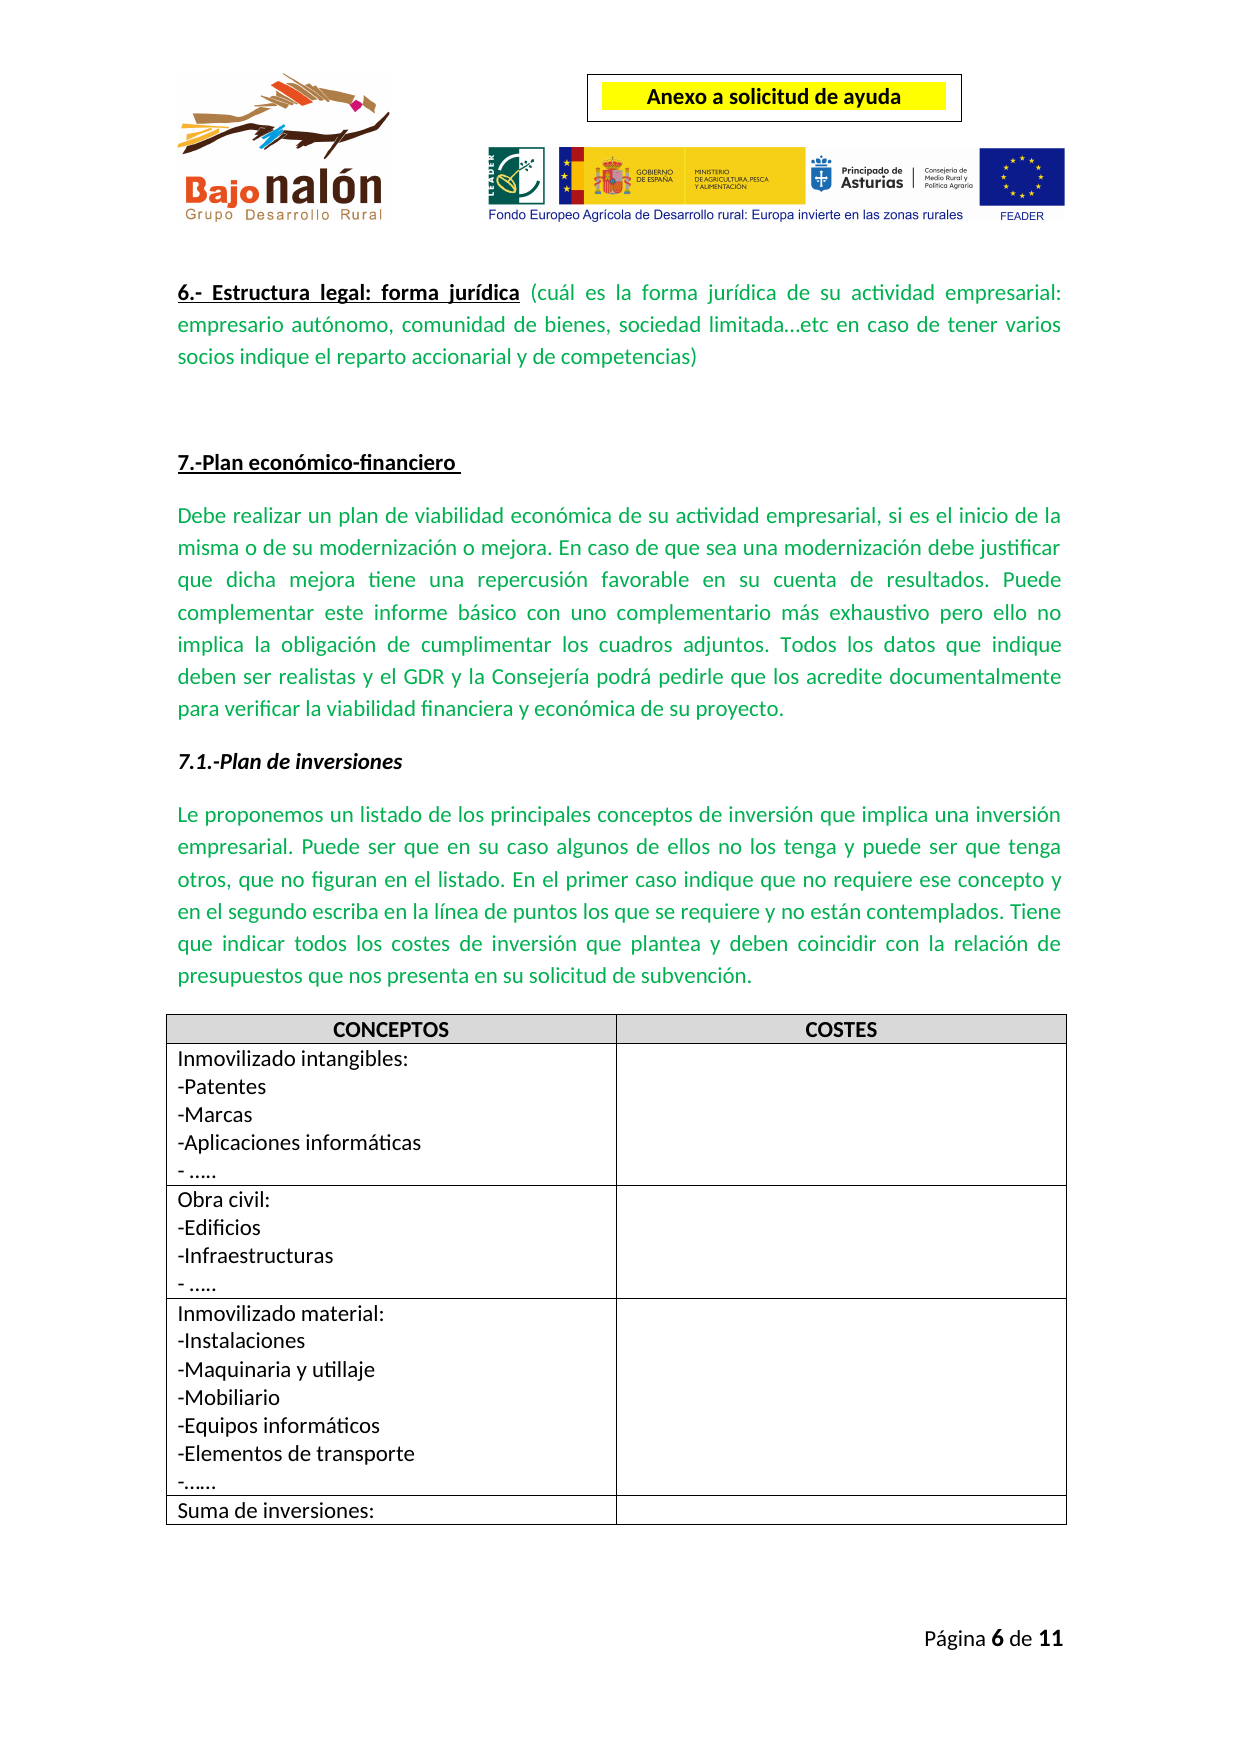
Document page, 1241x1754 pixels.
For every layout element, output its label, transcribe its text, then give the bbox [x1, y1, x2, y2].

text Debe realizar un plan de viabilidad económica de su actividad empresarial, si es el inicio de la misma o de su modernización o mejora. En caso de que sea una modernización debe justificar que dicha mejora tiene una repercusión favorable en su cuenta de resultados. Puede complementar este informe básico con uno complementario más exhaustivo pero ello no implica la obligación de cumplimentar los cuadros adjuntos. Todos los datos que indique deben ser realistas y el GDR y la Consejería podrá pedirle que los acredite documentalmente para verificar la viabilidad financiera y económica de su proyecto. [177, 501, 1063, 722]
table_cell Inmovilizado intangibles: -Patentes -Marcas -Aplicaciones informáticas - ….. [167, 1044, 616, 1184]
text 6.- Estructura legal: forma jurídica (cuál es la forma jurídica de su actividad empresarial: empresario autónomo, comunidad de bienes, sociedad limitada…etc en caso de tener varios socios indique el reparto accionarial y de competencias) [177, 278, 1063, 370]
table_cell Suma de inversiones: [167, 1496, 616, 1524]
table_cell Obra civil: -Edificios -Infraestructuras - ….. [167, 1186, 616, 1298]
table_cell Inmovilizado material: -Instalaciones -Maquinaria y utillaje -Mobiliario -Equipos informáticos -Elementos de transporte -…… [167, 1299, 616, 1495]
table_header COSTES [617, 1015, 1066, 1043]
text Le proponemos un listado de los principales conceptos de inversión que implica una inversión empresarial. Puede ser que en su caso algunos de ellos no los tenga y puede ser que tenga otros, que no figuran en el listado. En el primer caso indique que no requiere ese concepto y en el segundo escriba en la línea de puntos los que se requiere y no están contemplados. Tiene que indicar todos los costes de inversión que plantea y deben coincidir con la relación de presupuestos que nos presenta en su solicitud de subvención. [177, 800, 1063, 989]
table_cell [617, 1496, 1066, 1524]
text 7.1.-Plan de inversiones [177, 747, 1063, 775]
text 7.-Plan económico-financiero [177, 448, 1063, 476]
table_cell [617, 1044, 1066, 1184]
table_cell [617, 1186, 1066, 1298]
table_cell [617, 1299, 1066, 1495]
picture [177, 73, 390, 222]
table_header CONCEPTOS [167, 1015, 616, 1043]
